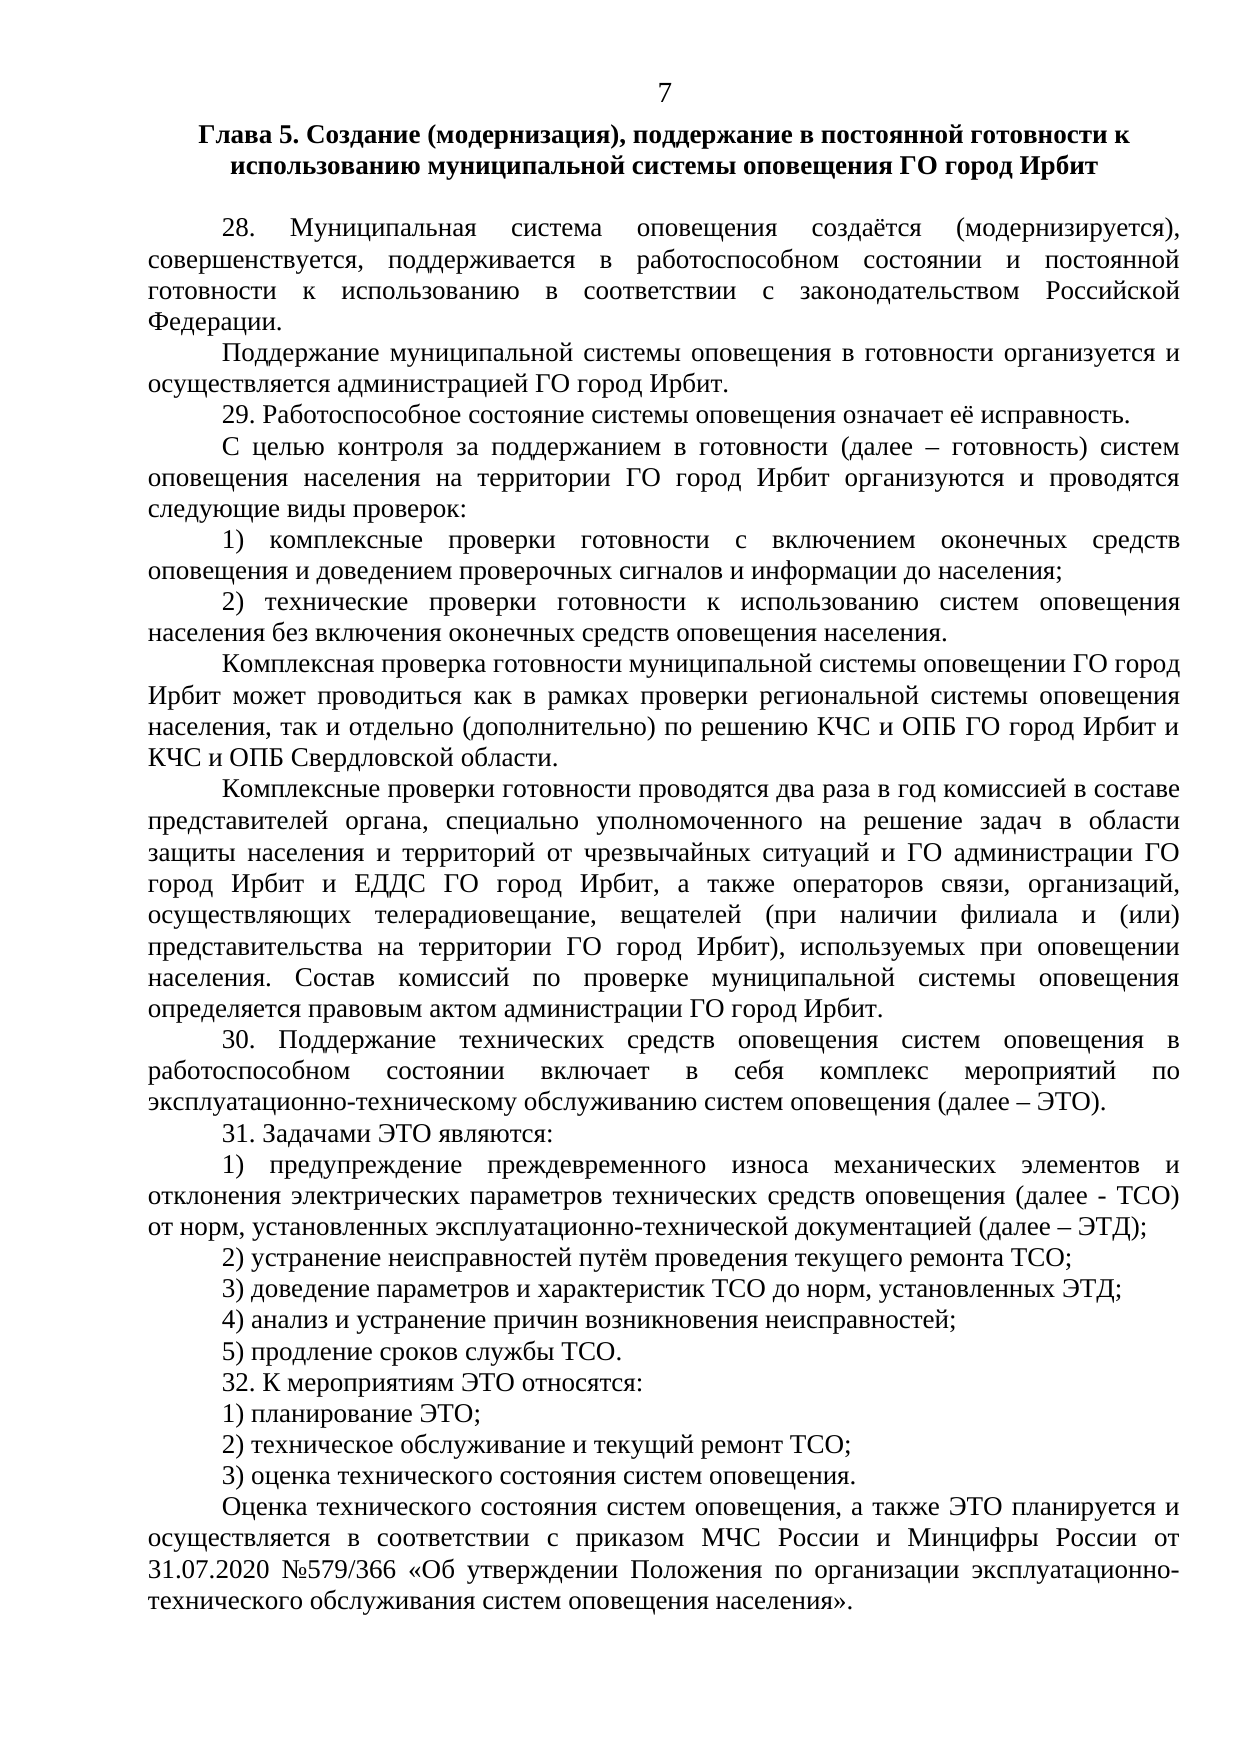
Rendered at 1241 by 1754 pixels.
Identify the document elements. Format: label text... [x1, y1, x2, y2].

text 32. К мероприятиям ЭТО относятся: [148, 1366, 1181, 1397]
text 29. Работоспособное состояние системы оповещения означает её исправность. [148, 398, 1181, 429]
text 2) устранение неисправностей путём проведения текущего ремонта ТСО; [148, 1241, 1181, 1272]
text 3) оценка технического состояния систем оповещения. [148, 1459, 1181, 1490]
text 1) комплексные проверки готовности с включением оконечных средств оповещения и доведением проверочных сигналов и информации до населения; [148, 523, 1181, 585]
text Глава 5. Создание (модернизация), поддержание в постоянной готовности к использованию муниципальной системы оповещения ГО город Ирбит [148, 118, 1181, 180]
text 28. Муниципальная система оповещения создаётся (модернизируется), совершенствуется, поддерживается в работоспособном состоянии и постоянной готовности к использованию в соответствии с законодательством Российской Федерации. [148, 212, 1181, 336]
text 1) планирование ЭТО; [148, 1397, 1181, 1428]
text Поддержание муниципальной системы оповещения в готовности организуется и осуществляется администрацией ГО город Ирбит. [148, 336, 1181, 398]
text 2) технические проверки готовности к использованию систем оповещения населения без включения оконечных средств оповещения населения. [148, 585, 1181, 648]
text Оценка технического состояния систем оповещения, а также ЭТО планируется и осуществляется в соответствии с приказом МЧС России и Минцифры России от 31.07.2020 №579/366 «Об утверждении Положения по организации эксплуатационно-технического обслуживания систем оповещения населения». [148, 1490, 1181, 1615]
text 4) анализ и устранение причин возникновения неисправностей; [148, 1303, 1181, 1335]
text 30. Поддержание технических средств оповещения систем оповещения в работоспособном состоянии включает в себя комплекс мероприятий по эксплуатационно-техническому обслуживанию систем оповещения (далее – ЭТО). [148, 1023, 1181, 1117]
text 1) предупреждение преждевременного износа механических элементов и отклонения электрических параметров технических средств оповещения (далее - ТСО) от норм, установленных эксплуатационно-технической документацией (далее – ЭТД); [148, 1148, 1181, 1241]
text Комплексная проверка готовности муниципальной системы оповещении ГО город Ирбит может проводиться как в рамках проверки региональной системы оповещения населения, так и отдельно (дополнительно) по решению КЧС и ОПБ ГО город Ирбит и КЧС и ОПБ Свердловской области. [148, 648, 1181, 772]
text 31. Задачами ЭТО являются: [148, 1117, 1181, 1148]
text Комплексные проверки готовности проводятся два раза в год комиссией в составе представителей органа, специально уполномоченного на решение задач в области защиты населения и территорий от чрезвычайных ситуаций и ГО администрации ГО город Ирбит и ЕДДС ГО город Ирбит, а также операторов связи, организаций, осуществляющих телерадиовещание, вещателей (при наличии филиала и (или) представительства на территории ГО город Ирбит), используемых при оповещении населения. Состав комиссий по проверке муниципальной системы оповещения определяется правовым актом администрации ГО город Ирбит. [148, 772, 1181, 1023]
text 3) доведение параметров и характеристик ТСО до норм, установленных ЭТД; [148, 1272, 1181, 1303]
text 2) техническое обслуживание и текущий ремонт ТСО; [148, 1428, 1181, 1459]
text 5) продление сроков службы ТСО. [148, 1335, 1181, 1366]
text С целью контроля за поддержанием в готовности (далее – готовность) систем оповещения населения на территории ГО город Ирбит организуются и проводятся следующие виды проверок: [148, 429, 1181, 523]
